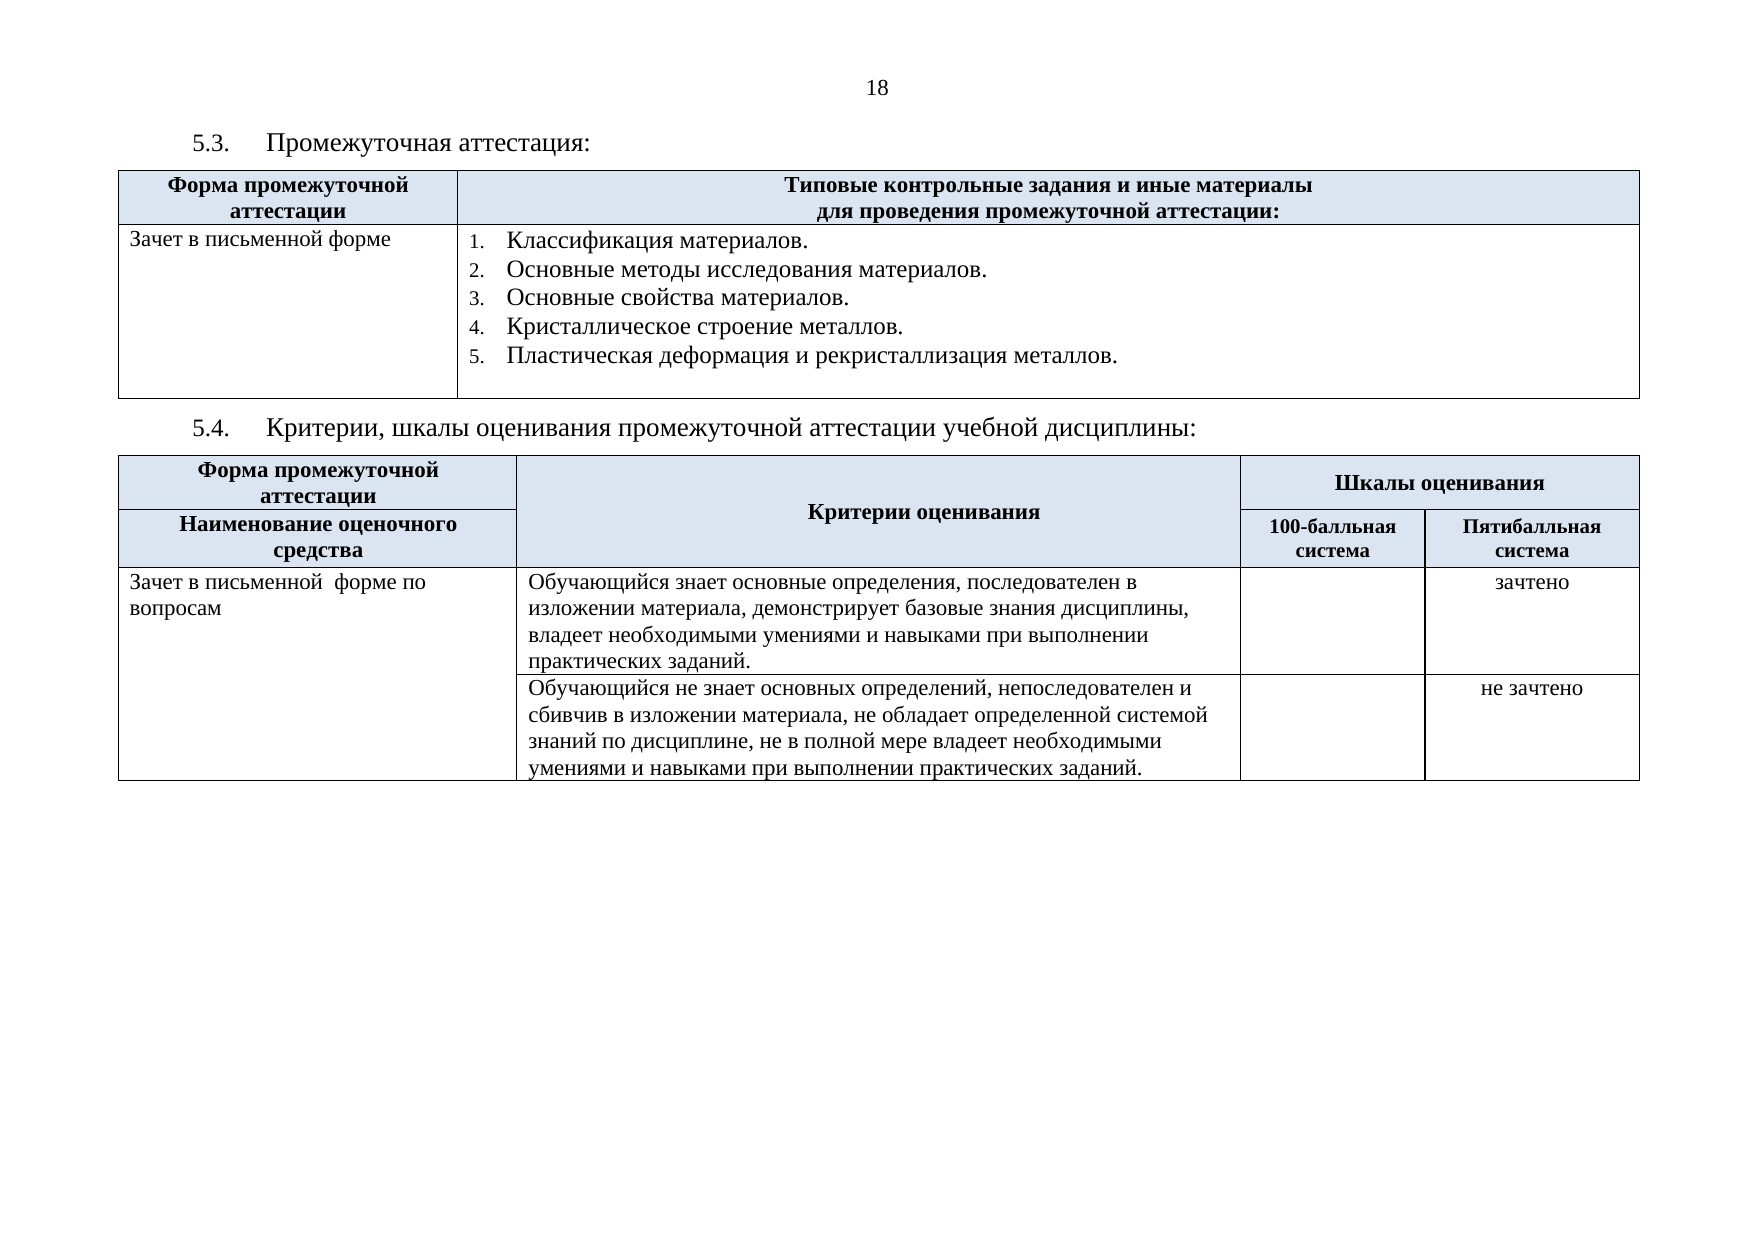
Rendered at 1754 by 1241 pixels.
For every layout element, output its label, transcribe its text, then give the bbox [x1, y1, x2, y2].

table_cell Зачет в письменной форме [119, 225, 457, 397]
table_header Типовые контрольные задания и иные материалы для проведения промежуточной аттестации: [458, 171, 1639, 224]
table_header Критерии оценивания [517, 456, 1240, 567]
table_cell Обучающийся знает основные определения, последователен в изложении материала, демонстрирует базовые знания дисциплины, владеет необходимыми умениями и навыками при выполнении практических заданий. [517, 568, 1240, 673]
table_cell Классификация материалов. Основные методы исследования материалов. Основные свойства материалов. Кристаллическое строение металлов. Пластическая деформация и рекристаллизация металлов. [458, 225, 1639, 397]
table_header Форма промежуточной аттестации [119, 456, 516, 509]
table_header Шкалы оценивания [1241, 456, 1639, 509]
table_cell Зачет в письменной форме по вопросам [119, 568, 516, 780]
table_cell [1241, 568, 1424, 673]
table_cell 100-балльная система [1241, 510, 1424, 567]
table_cell Обучающийся не знает основных определений, непоследователен и сбивчив в изложении материала, не обладает определенной системой знаний по дисциплине, не в полной мере владеет необходимыми умениями и навыками при выполнении практических заданий. [517, 675, 1240, 780]
table_cell не зачтено [1426, 675, 1639, 780]
table_cell [1241, 675, 1424, 780]
table_cell Наименование оценочного средства [119, 510, 516, 567]
table_header Форма промежуточной аттестации [119, 171, 457, 224]
table_cell Пятибалльная система [1426, 510, 1639, 567]
subtitle Промежуточная аттестация: [192, 127, 1636, 158]
table_cell зачтено [1426, 568, 1639, 673]
subtitle Критерии, шкалы оценивания промежуточной аттестации учебной дисциплины: [192, 411, 1636, 442]
